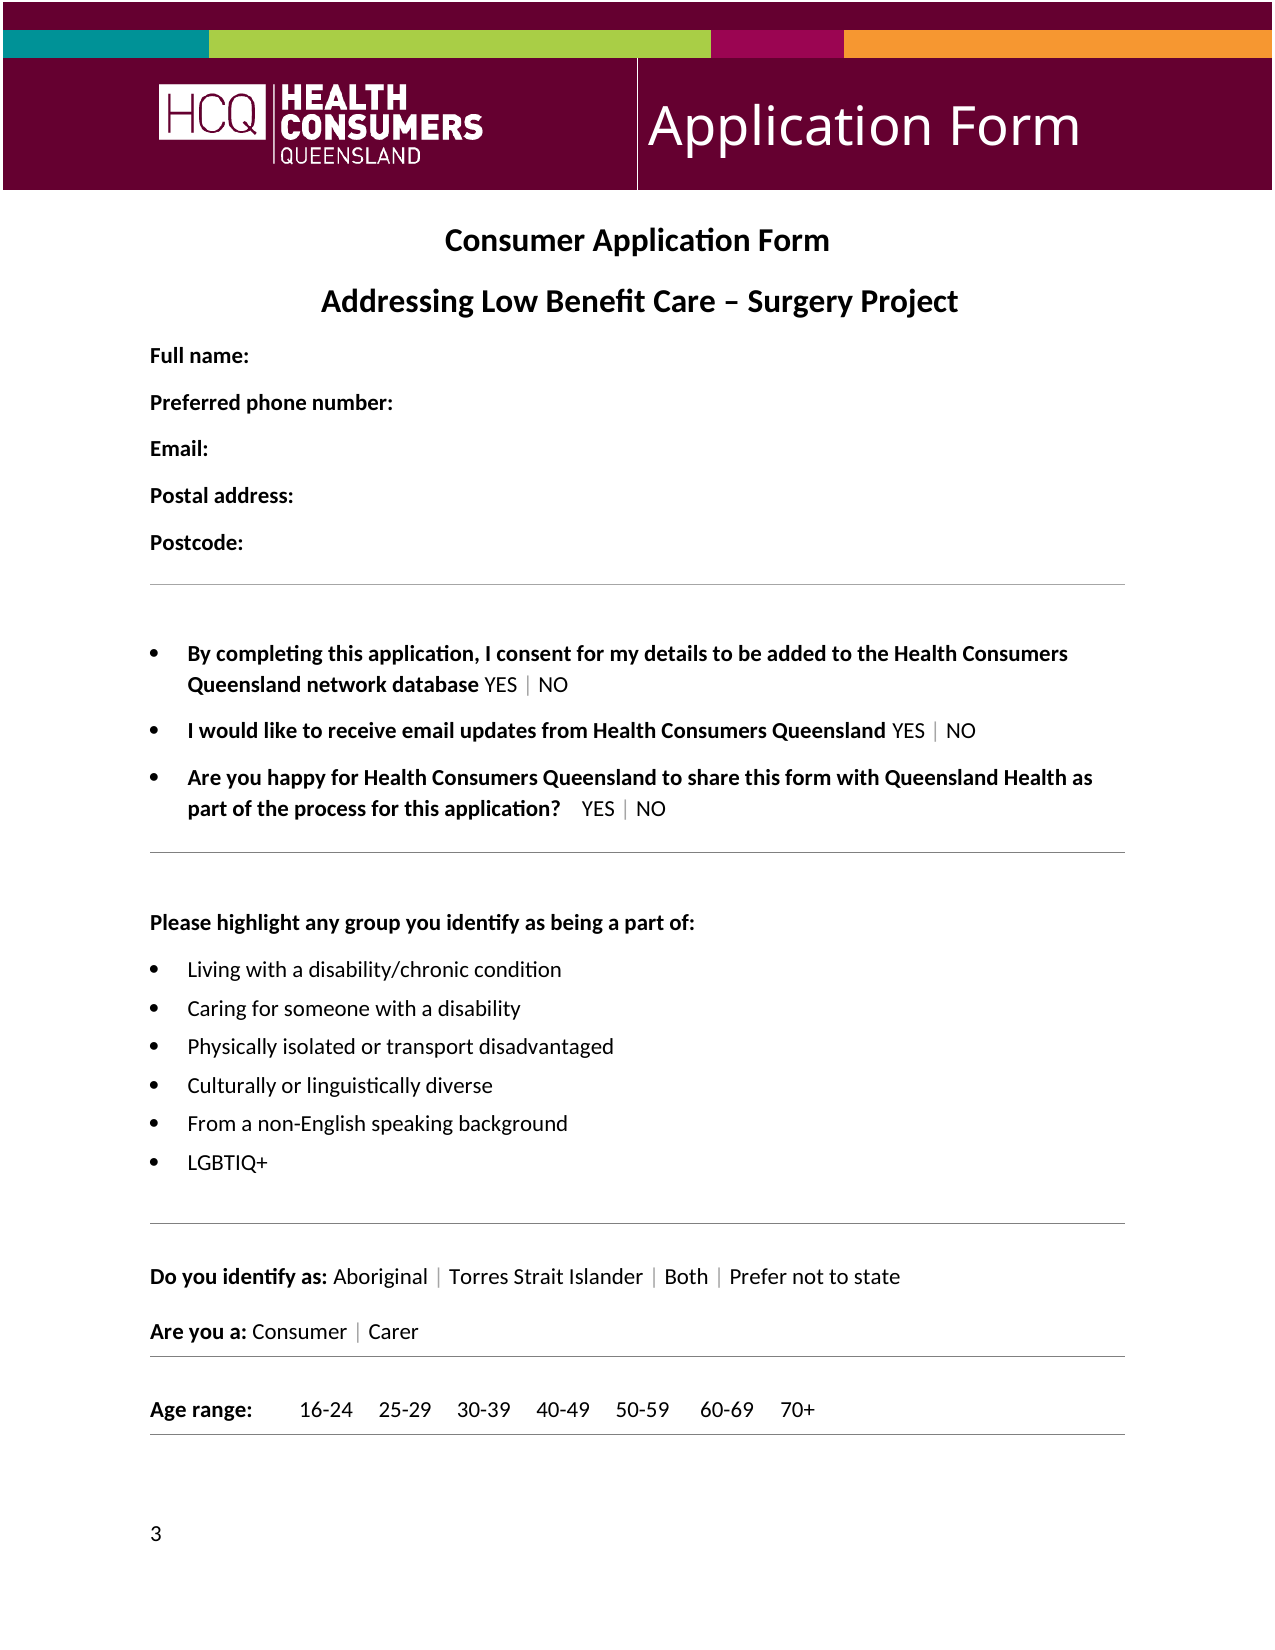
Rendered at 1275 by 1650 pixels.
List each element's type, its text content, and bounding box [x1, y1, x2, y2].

list Caring for someone with a disability [150, 994, 1125, 1022]
list LGBTIQ+ [150, 1148, 1125, 1176]
list Living with a disability/chronic condition [150, 955, 1125, 983]
text Age range: 16-24 25-29 30-39 40-49 50-59 60-69 70+ [150, 1395, 1125, 1423]
text Preferred phone number: [150, 388, 1125, 416]
text Full name: [150, 341, 1125, 369]
text Are you a: Consumer | Carer [150, 1317, 1125, 1345]
list Physically isolated or transport disadvantaged [150, 1032, 1125, 1060]
text Addressing Low Benefit Care – Surgery Project [150, 280, 1125, 321]
list By completing this application, I consent for my details to be added to the Health Consumers Queensland network database YES | NO [150, 636, 1125, 698]
list Culturally or linguistically diverse [150, 1071, 1125, 1099]
list From a non-English speaking background [150, 1109, 1125, 1137]
text Please highlight any group you identify as being a part of: [150, 905, 1125, 936]
picture [156, 83, 484, 166]
text Do you identify as: Aboriginal | Torres Strait Islander | Both | Prefer not to state [150, 1262, 1125, 1290]
text Consumer Application Form [150, 219, 1125, 260]
text Email: [150, 434, 1125, 462]
text Postal address: [150, 481, 1125, 509]
list I would like to receive email updates from Health Consumers Queensland YES | NO [150, 717, 1125, 745]
text Postcode: [150, 528, 1125, 556]
list Are you happy for Health Consumers Queensland to share this form with Queensland Health as part of the process for this application? YES | NO [150, 763, 1125, 822]
